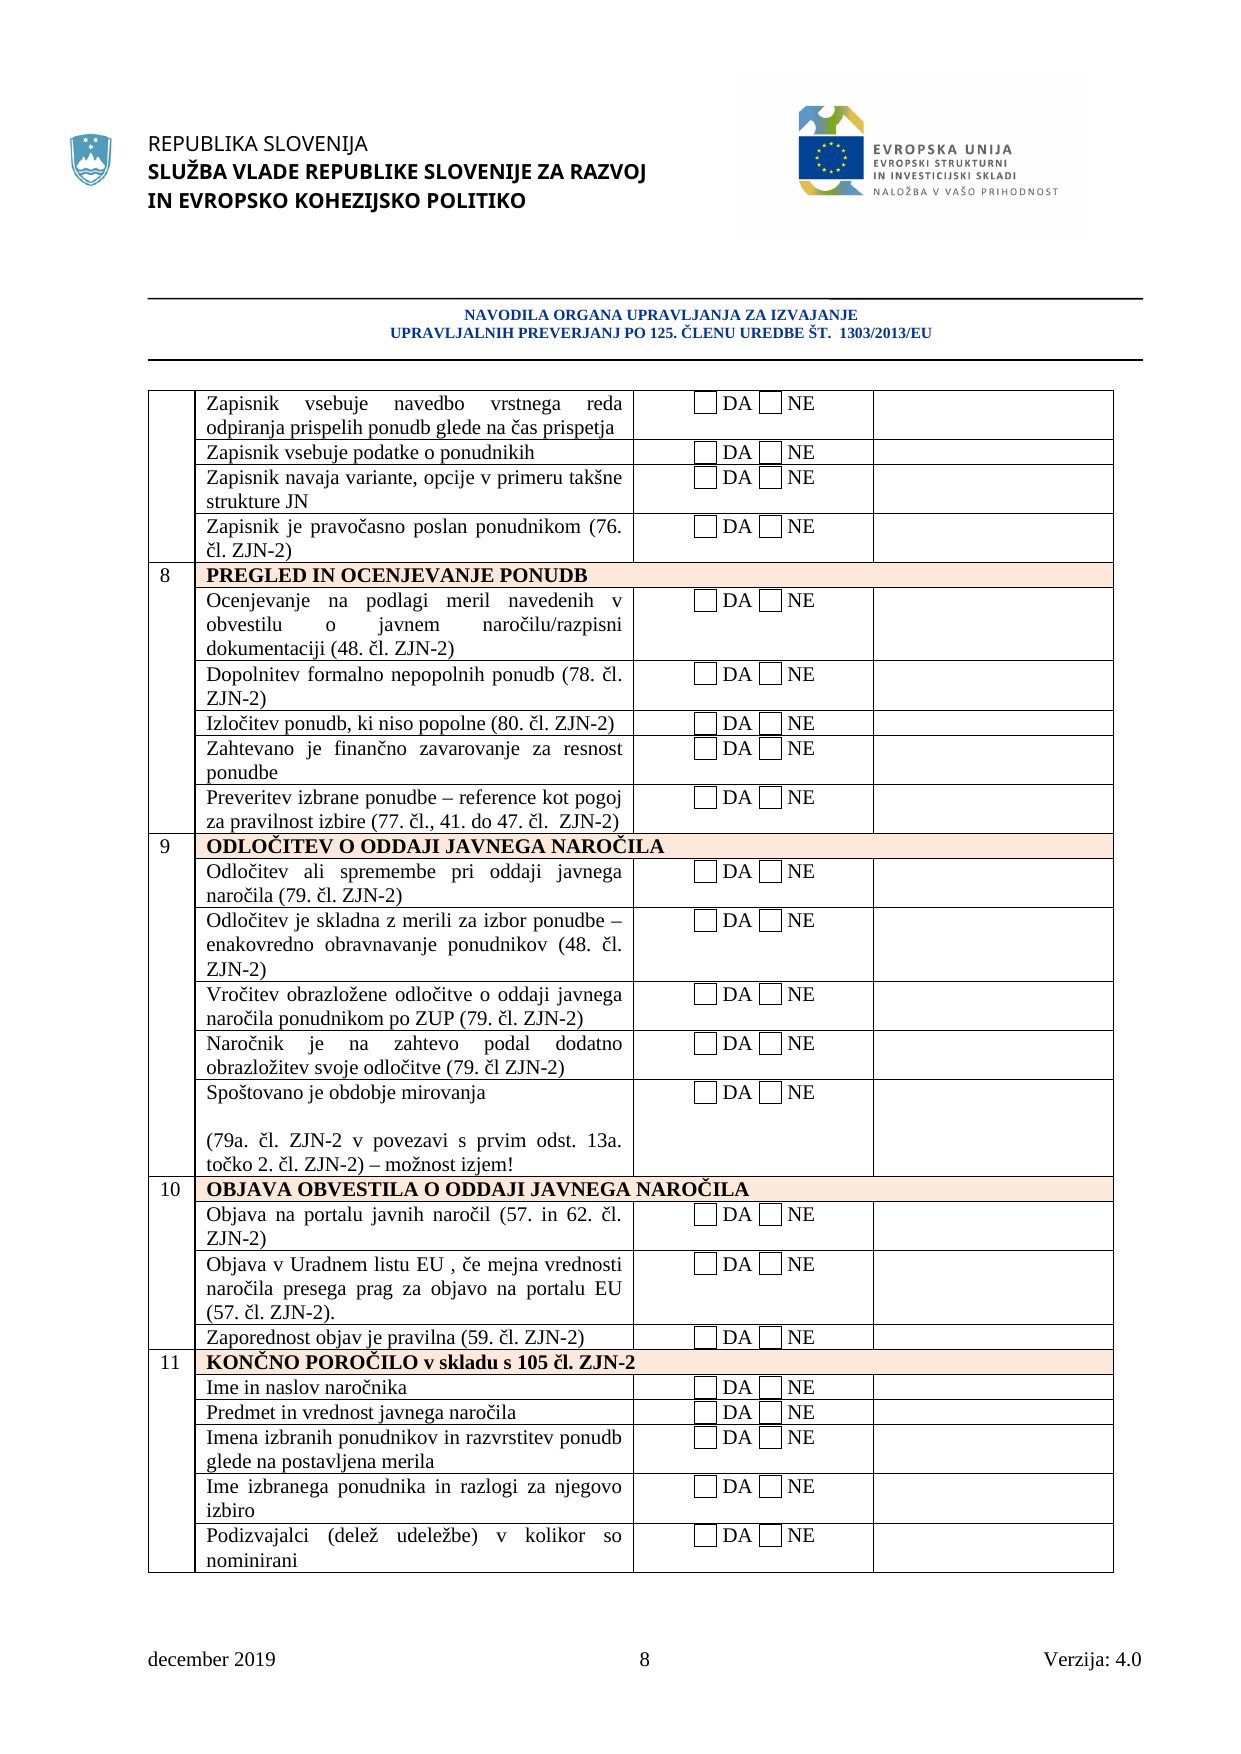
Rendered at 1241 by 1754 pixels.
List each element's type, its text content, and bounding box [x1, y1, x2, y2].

table_cell OBJAVA OBVESTILA O ODDAJI JAVNEGA NAROČILA [196, 1177, 1113, 1201]
table_cell Dopolnitev formalno nepopolnih ponudb (78. čl. ZJN-2) [196, 661, 633, 709]
table_cell Objava v Uradnem listu EU , če mejna vrednosti naročila presega prag za objavo na portalu EU (57. čl. ZJN-2). [196, 1251, 633, 1324]
table_cell 10 [149, 1177, 194, 1349]
table_cell Ime izbranega ponudnika in razlogi za njegovo izbiro [196, 1474, 633, 1522]
table_cell DA NE [634, 588, 873, 660]
table_cell [874, 736, 1113, 784]
table_cell DA NE [634, 391, 873, 439]
table_cell [874, 1202, 1113, 1250]
table_cell Odločitev je skladna z merili za izbor ponudbe – enakovredno obravnavanje ponudnikov (48. čl. ZJN-2) [196, 908, 633, 981]
table_cell [874, 1031, 1113, 1079]
table_cell [874, 391, 1113, 439]
table_cell DA NE [634, 1031, 873, 1079]
table_cell DA NE [634, 465, 873, 513]
table_cell Spoštovano je obdobje mirovanja (79a. čl. ZJN-2 v povezavi s prvim odst. 13a. točko 2. čl. ZJN-2) – možnost izjem! [196, 1080, 633, 1176]
table_cell DA NE [634, 859, 873, 907]
table_cell Odločitev ali spremembe pri oddaji javnega naročila (79. čl. ZJN-2) [196, 859, 633, 907]
table_cell [874, 588, 1113, 660]
table_cell [874, 1425, 1113, 1473]
table_cell Ime in naslov naročnika [196, 1375, 633, 1399]
table_cell [874, 1325, 1113, 1349]
table_cell [874, 1474, 1113, 1522]
table_cell 11 [149, 1350, 194, 1572]
table_cell Vročitev obrazložene odločitve o oddaji javnega naročila ponudnikom po ZUP (79. čl. ZJN-2) [196, 982, 633, 1030]
table_cell Zapisnik je pravočasno poslan ponudnikom (76. čl. ZJN-2) [196, 514, 633, 562]
table_cell DA NE [634, 736, 873, 784]
table_cell [874, 859, 1113, 907]
table_cell Objava na portalu javnih naročil (57. in 62. čl. ZJN-2) [196, 1202, 633, 1250]
table_cell Imena izbranih ponudnikov in razvrstitev ponudb glede na postavljena merila [196, 1425, 633, 1473]
table_cell DA NE [634, 785, 873, 833]
table_cell DA NE [634, 1251, 873, 1324]
table_cell DA NE [634, 1524, 873, 1572]
table_cell [874, 440, 1113, 464]
table_cell [874, 711, 1113, 735]
table_cell DA NE [634, 711, 873, 735]
table_cell [874, 785, 1113, 833]
table_cell DA NE [634, 1375, 873, 1399]
table_cell Zapisnik vsebuje navedbo vrstnega reda odpiranja prispelih ponudb glede na čas prispetja [196, 391, 633, 439]
table_cell 8 [149, 563, 194, 833]
table_cell KONČNO POROČILO v skladu s 105 čl. ZJN-2 [196, 1350, 1113, 1374]
table_cell [874, 1251, 1113, 1324]
table_cell Podizvajalci (delež udeležbe) v kolikor so nominirani [196, 1524, 633, 1572]
table_cell [874, 1400, 1113, 1424]
table_cell Preveritev izbrane ponudbe – reference kot pogoj za pravilnost izbire (77. čl., 41. do 47. čl. ZJN-2) [196, 785, 633, 833]
table_cell [874, 908, 1113, 981]
table_cell DA NE [634, 982, 873, 1030]
table_cell [874, 465, 1113, 513]
table_cell Izločitev ponudb, ki niso popolne (80. čl. ZJN-2) [196, 711, 633, 735]
table_cell Zapisnik navaja variante, opcije v primeru takšne strukture JN [196, 465, 633, 513]
table_cell [874, 1080, 1113, 1176]
table_cell DA NE [634, 661, 873, 709]
table_cell Zapisnik vsebuje podatke o ponudnikih [196, 440, 633, 464]
picture [732, 67, 1089, 239]
table_cell DA NE [634, 1400, 873, 1424]
table_cell [874, 982, 1113, 1030]
table_cell DA NE [634, 514, 873, 562]
picture [64, 128, 114, 186]
table_cell DA NE [634, 908, 873, 981]
table_cell 9 [149, 834, 194, 1176]
table_cell PREGLED IN OCENJEVANJE PONUDB [196, 563, 1113, 587]
table_cell DA NE [634, 1202, 873, 1250]
table_cell Predmet in vrednost javnega naročila [196, 1400, 633, 1424]
table_cell Ocenjevanje na podlagi meril navedenih v obvestilu o javnem naročilu/razpisni dokumentaciji (48. čl. ZJN-2) [196, 588, 633, 660]
table_cell DA NE [634, 1080, 873, 1176]
table_cell ODLOČITEV O ODDAJI JAVNEGA NAROČILA [196, 834, 1113, 858]
table_cell DA NE [634, 440, 873, 464]
table_cell Naročnik je na zahtevo podal dodatno obrazložitev svoje odločitve (79. čl ZJN-2) [196, 1031, 633, 1079]
table_cell DA NE [634, 1325, 873, 1349]
table_cell [874, 514, 1113, 562]
table_cell [874, 1375, 1113, 1399]
table_cell [874, 1524, 1113, 1572]
table_cell Zahtevano je finančno zavarovanje za resnost ponudbe [196, 736, 633, 784]
table_cell Zaporednost objav je pravilna (59. čl. ZJN-2) [196, 1325, 633, 1349]
table_cell DA NE [634, 1425, 873, 1473]
table_cell [874, 661, 1113, 709]
table_cell DA NE [634, 1474, 873, 1522]
